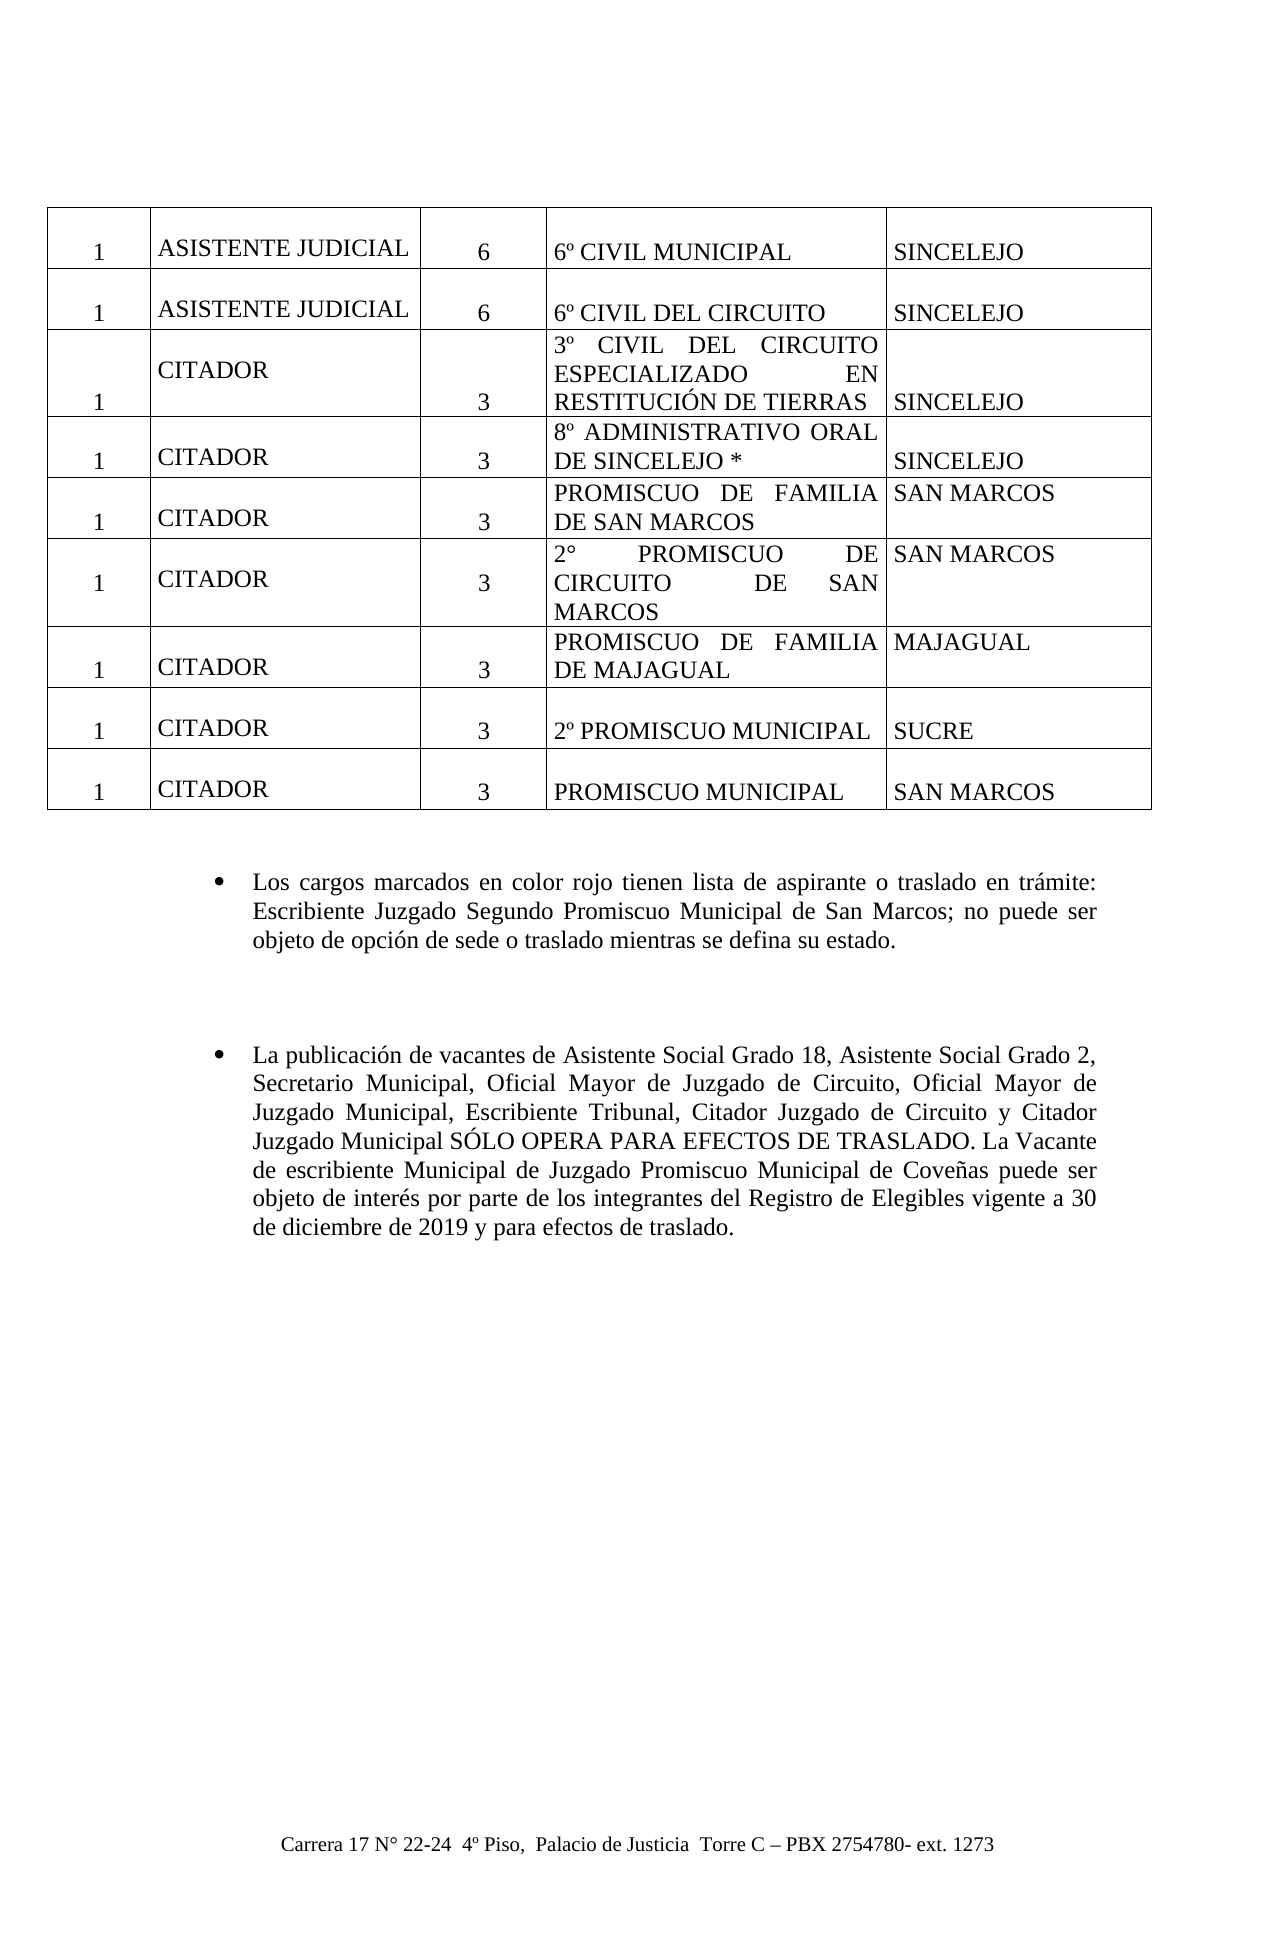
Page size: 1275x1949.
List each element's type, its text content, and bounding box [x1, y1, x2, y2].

table_cell CITADOR [151, 688, 420, 748]
table_cell MAJAGUAL [887, 627, 1151, 687]
table_cell 1 [48, 539, 150, 626]
table_cell 6º CIVIL MUNICIPAL [547, 208, 886, 268]
table_cell 1 [48, 688, 150, 748]
table_cell SAN MARCOS [887, 749, 1151, 809]
table_cell SINCELEJO [887, 208, 1151, 268]
table_cell SUCRE [887, 688, 1151, 748]
table_cell CITADOR [151, 478, 420, 538]
table_cell 3 [421, 627, 546, 687]
list La publicación de vacantes de Asistente Social Grado 18, Asistente Social Grado 2, Secretario Municipal, Oficial Mayor de Juzgado de Circuito, Oficial Mayor de Juzgado Municipal, Escribiente Tribunal, Citador Juzgado de Circuito y Citador Juzgado Municipal SÓLO OPERA PARA EFECTOS DE TRASLADO. La Vacante de escribiente Municipal de Juzgado Promiscuo Municipal de Coveñas puede ser objeto de interés por parte de los integrantes del Registro de Elegibles vigente a 30 de diciembre de 2019 y para efectos de traslado. [215, 1040, 1098, 1241]
table_cell CITADOR [151, 749, 420, 809]
table_cell 6 [421, 269, 546, 329]
table_cell PROMISCUO DE FAMILIA DE SAN MARCOS [547, 478, 886, 538]
table_cell SINCELEJO [887, 269, 1151, 329]
table_cell SINCELEJO [887, 330, 1151, 416]
table_cell PROMISCUO DE FAMILIA DE MAJAGUAL [547, 627, 886, 687]
table_cell 3 [421, 688, 546, 748]
table_cell 3 [421, 539, 546, 626]
table_cell 3º CIVIL DEL CIRCUITO ESPECIALIZADO EN RESTITUCIÓN DE TIERRAS [547, 330, 886, 416]
table_cell 1 [48, 627, 150, 687]
table_cell 1 [48, 478, 150, 538]
table_cell 1 [48, 749, 150, 809]
table_cell SINCELEJO [887, 417, 1151, 477]
table_cell 6 [421, 208, 546, 268]
table_cell SAN MARCOS [887, 478, 1151, 538]
table_cell 1 [48, 208, 150, 268]
list Los cargos marcados en color rojo tienen lista de aspirante o traslado en trámite: Escribiente Juzgado Segundo Promiscuo Municipal de San Marcos; no puede ser objeto de opción de sede o traslado mientras se defina su estado. [215, 867, 1098, 953]
table_cell CITADOR [151, 330, 420, 416]
table_cell 6º CIVIL DEL CIRCUITO [547, 269, 886, 329]
table_cell 3 [421, 330, 546, 416]
table_cell 2º PROMISCUO MUNICIPAL [547, 688, 886, 748]
table_cell 3 [421, 417, 546, 477]
table_cell ASISTENTE JUDICIAL [151, 208, 420, 268]
table_cell 1 [48, 269, 150, 329]
table_cell 2° PROMISCUO DE CIRCUITO DE SAN MARCOS [547, 539, 886, 626]
table_cell 8º ADMINISTRATIVO ORAL DE SINCELEJO * [547, 417, 886, 477]
table_cell 3 [421, 749, 546, 809]
table_cell CITADOR [151, 539, 420, 626]
table_cell CITADOR [151, 627, 420, 687]
table_cell SAN MARCOS [887, 539, 1151, 626]
table_cell CITADOR [151, 417, 420, 477]
table_cell 3 [421, 478, 546, 538]
table_cell 1 [48, 417, 150, 477]
table_cell PROMISCUO MUNICIPAL [547, 749, 886, 809]
table_cell ASISTENTE JUDICIAL [151, 269, 420, 329]
table_cell 1 [48, 330, 150, 416]
